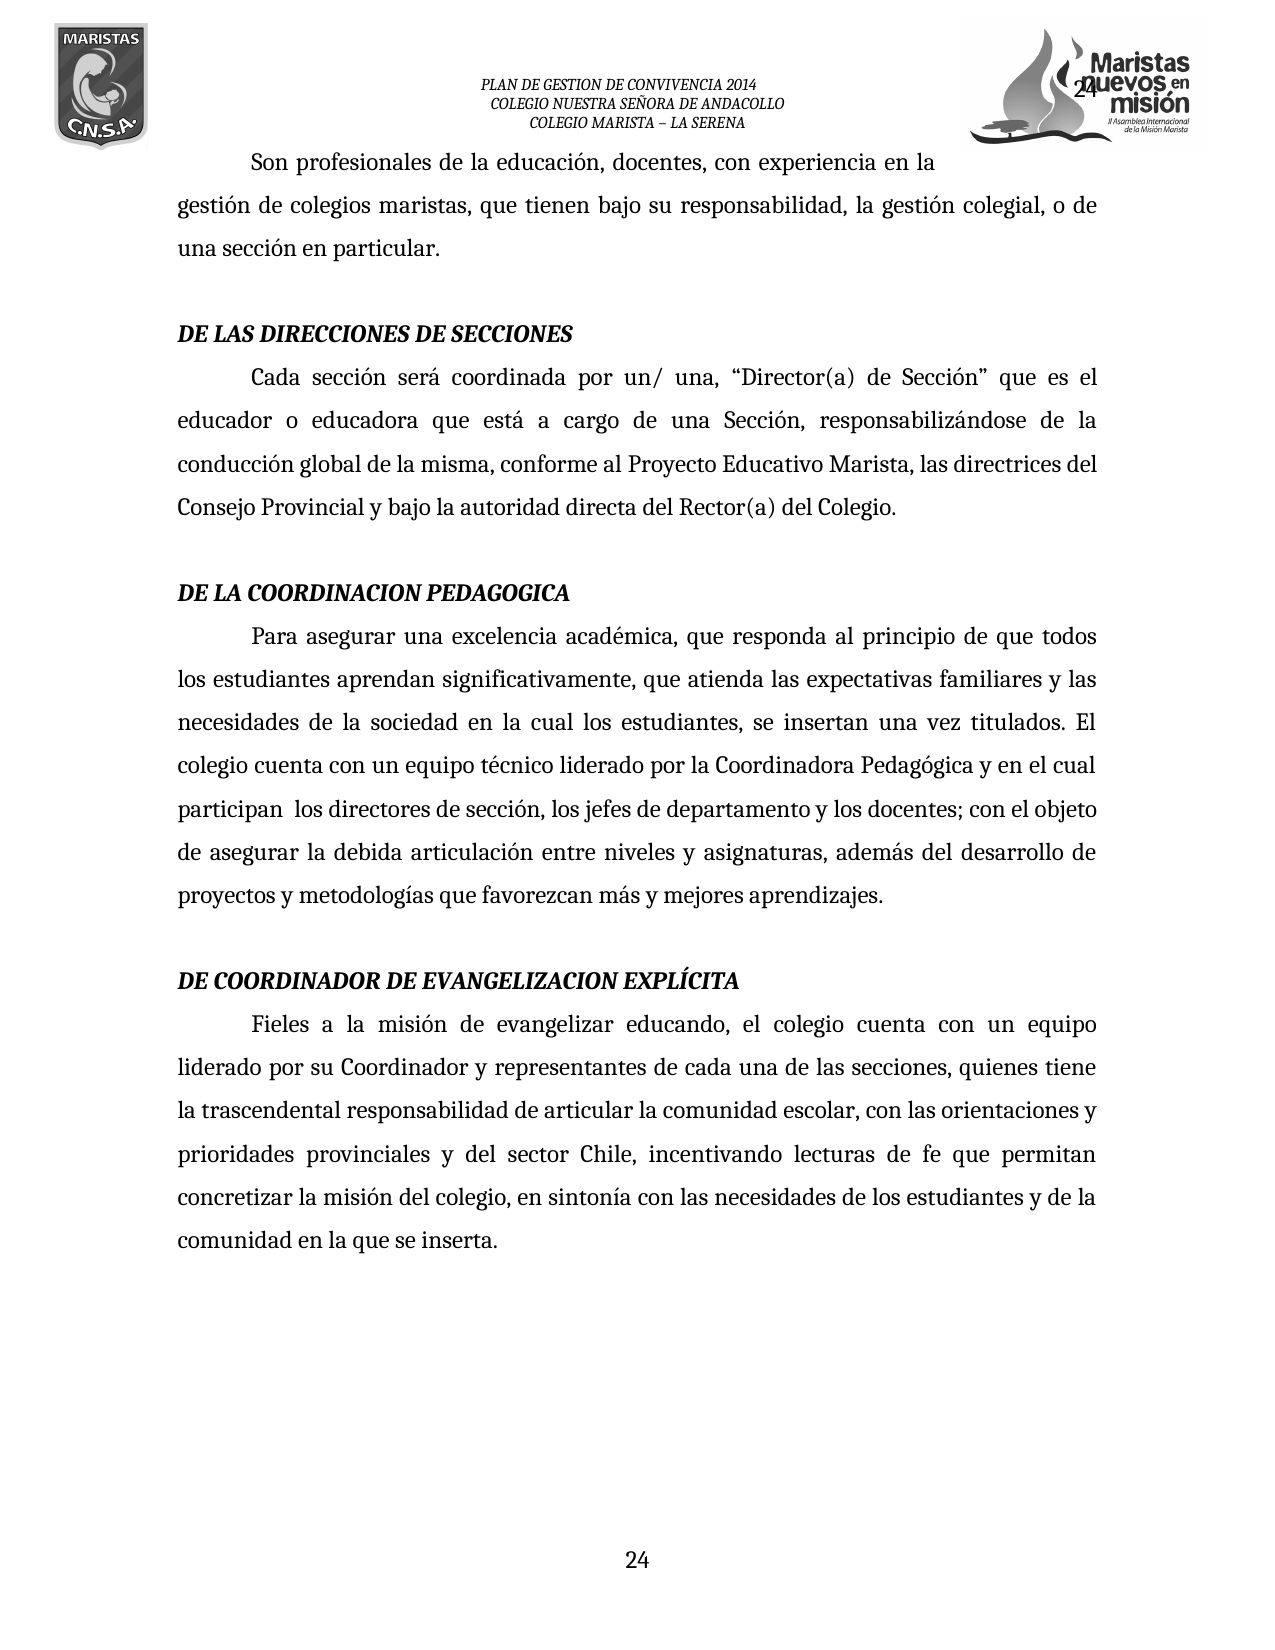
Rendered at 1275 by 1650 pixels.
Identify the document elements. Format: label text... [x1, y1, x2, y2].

text Para asegurar una excelencia académica, que responda al principio de que todos los estudiantes aprendan significativamente, que atienda las expectativas familiares y las necesidades de la sociedad en la cual los estudiantes, se insertan una vez titulados. El colegio cuenta con un equipo técnico liderado por la Coordinadora Pedagógica y en el cual participan los directores de sección, los jefes de departamento y los docentes; con el objeto de asegurar la debida articulación entre niveles y asignaturas, además del desarrollo de proyectos y metodologías que favorezcan más y mejores aprendizajes. [177, 622, 1098, 909]
text DE COORDINADOR DE EVANGELIZACION EXPLÍCITA [177, 967, 1098, 996]
text DE LAS DIRECCIONES DE SECCIONES [177, 320, 1098, 349]
text Cada sección será coordinada por un/ una, “Director(a) de Sección” que es el educador o educadora que está a cargo de una Sección, responsabilizándose de la conducción global de la misma, conforme al Proyecto Educativo Marista, las directrices del Consejo Provincial y bajo la autoridad directa del Rector(a) del Colegio. [177, 363, 1098, 521]
text DE LA COORDINACION PEDAGOGICA [177, 579, 1098, 608]
text Fieles a la misión de evangelizar educando, el colegio cuenta con un equipo liderado por su Coordinador y representantes de cada una de las secciones, quienes tiene la trascendental responsabilidad de articular la comunidad escolar, con las orientaciones y prioridades provinciales y del sector Chile, incentivando lecturas de fe que permitan concretizar la misión del colegio, en sintonía con las necesidades de los estudiantes y de la comunidad en la que se inserta. [177, 1010, 1098, 1254]
text Son profesionales de la educación, docentes, con experiencia en la gestión de colegios maristas, que tienen bajo su responsabilidad, la gestión colegial, o de una sección en particular. [177, 148, 1098, 263]
